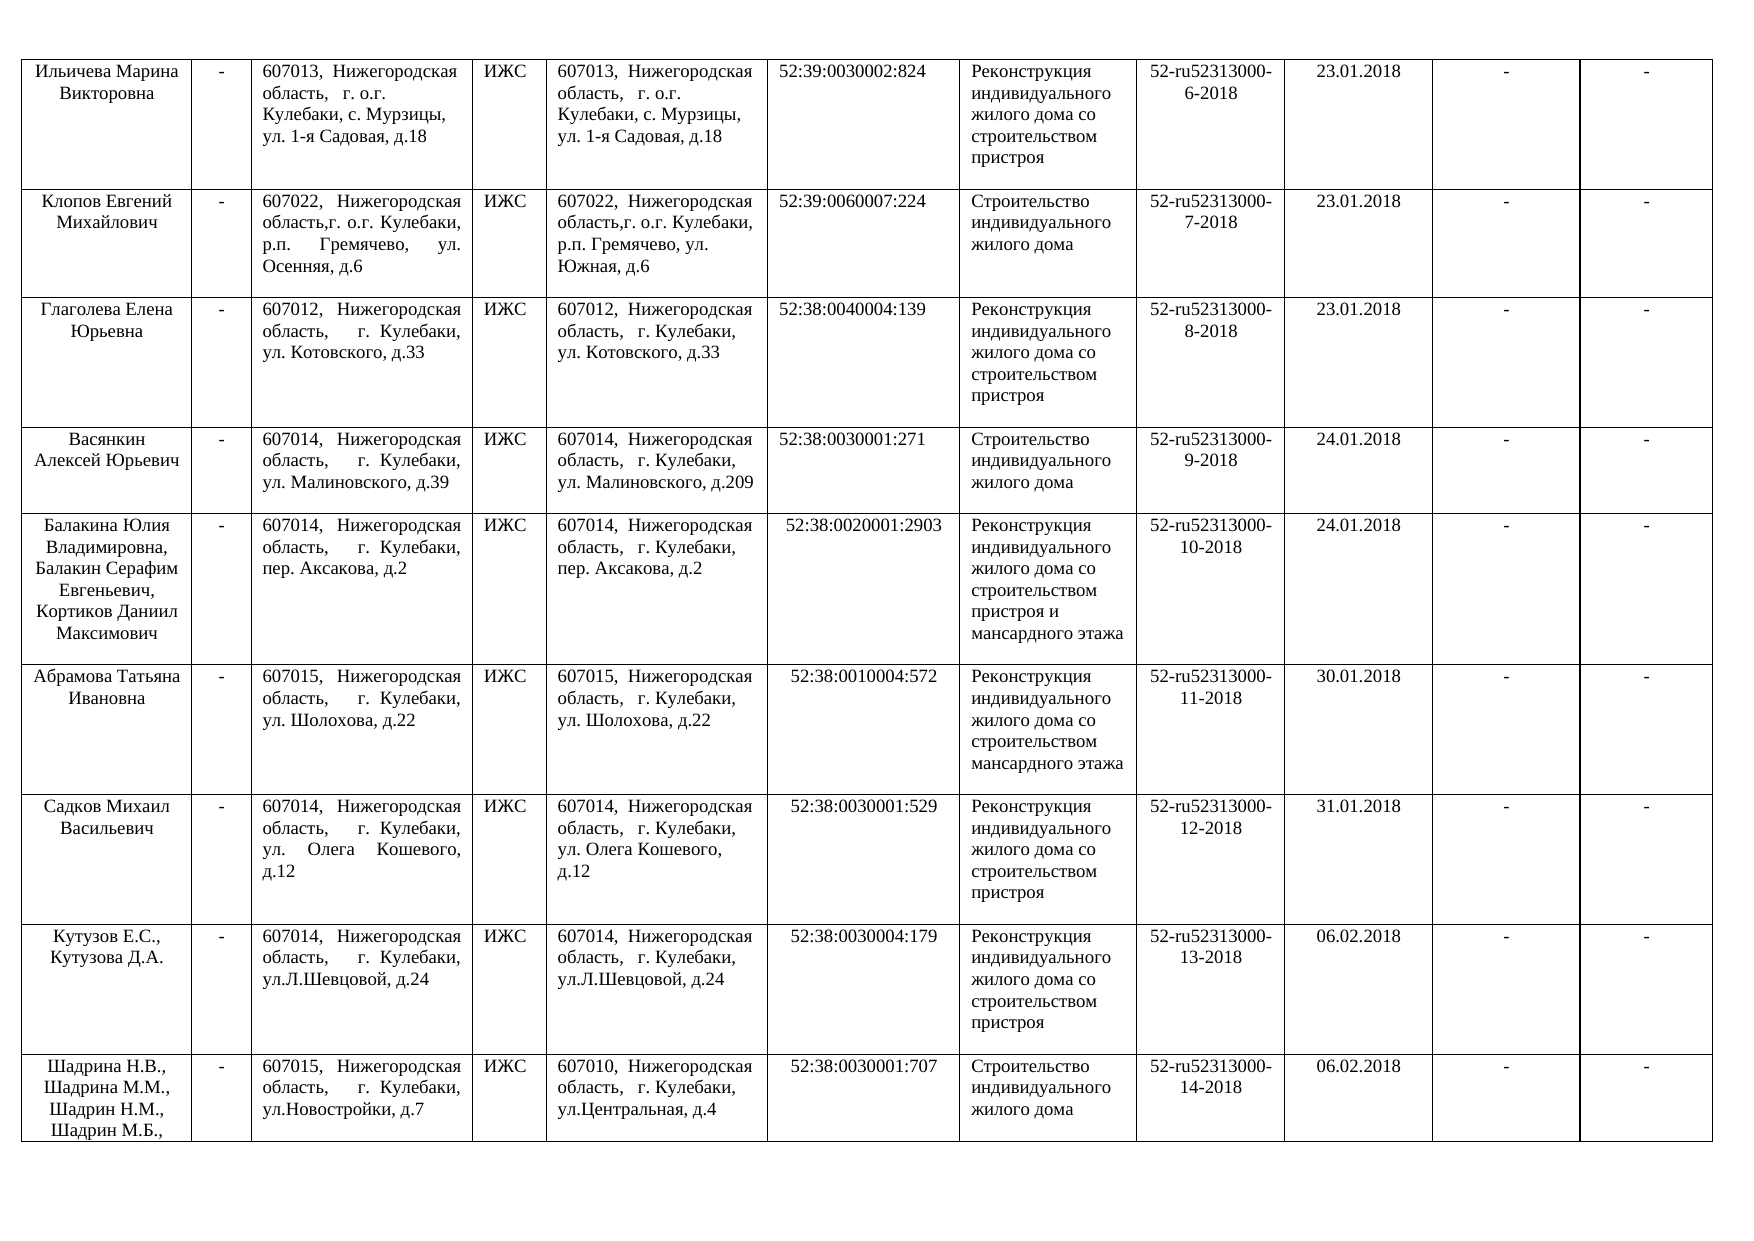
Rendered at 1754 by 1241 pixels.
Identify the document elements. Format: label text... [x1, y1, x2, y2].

table_cell 607014, Нижегородская область, г. Кулебаки, ул. Олега Кошевого, д.12 [252, 795, 472, 924]
table_cell - [192, 428, 251, 513]
table_cell 52:38:0030001:271 [768, 428, 959, 513]
table_cell 52-ru52313000-12-2018 [1137, 795, 1284, 924]
table_cell Строительство индивидуального жилого дома [960, 190, 1136, 297]
table_cell 607022, Нижегородская область,г. о.г. Кулебаки, р.п. Гремячево, ул. Осенняя, д.6 [252, 190, 472, 297]
table_cell 52-ru52313000-6-2018 [1137, 60, 1284, 189]
table_cell - [1581, 925, 1712, 1053]
table_cell 06.02.2018 [1285, 925, 1432, 1053]
table_cell - [1581, 795, 1712, 924]
table_cell Реконструкция индивидуального жилого дома со строительством пристроя [960, 925, 1136, 1053]
table_cell 23.01.2018 [1285, 298, 1432, 427]
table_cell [960, 60, 1136, 189]
table_cell 52-ru52313000-10-2018 [1137, 514, 1284, 664]
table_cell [252, 1055, 472, 1141]
table_cell 24.01.2018 [1285, 514, 1432, 664]
table_cell Реконструкция индивидуального жилого дома со строительством пристроя [960, 795, 1136, 924]
table_cell - [1581, 60, 1712, 189]
table_cell Балакина Юлия Владимировна, Балакин Серафим Евгеньевич, Кортиков Даниил Максимович [22, 514, 191, 664]
table_cell 52:38:0030004:179 [768, 925, 959, 1053]
table_cell 607014, Нижегородская область, г. Кулебаки, ул. Олега Кошевого, д.12 [547, 795, 767, 924]
table_cell Садков Михаил Васильевич [22, 795, 191, 924]
table_cell 607014, Нижегородская область, г. Кулебаки, ул. Малиновского, д.39 [252, 428, 472, 513]
table_cell - [1433, 190, 1579, 297]
table_cell - [1433, 514, 1579, 664]
table_cell 52:38:0030001:529 [768, 795, 959, 924]
table_cell - [1433, 298, 1579, 427]
table_cell Строительство индивидуального жилого дома [960, 428, 1136, 513]
table_cell 30.01.2018 [1285, 665, 1432, 794]
table_cell Глаголева Елена Юрьевна [22, 298, 191, 427]
table_cell 607015, Нижегородская область, г. Кулебаки, ул. Шолохова, д.22 [547, 665, 767, 794]
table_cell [1137, 1055, 1284, 1141]
table_cell - [192, 298, 251, 427]
table_cell Абрамова Татьяна Ивановна [22, 665, 191, 794]
table_cell - [192, 514, 251, 664]
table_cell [960, 1055, 1136, 1141]
table_cell 52:38:0020001:2903 [768, 514, 959, 664]
table_cell ИЖС [473, 190, 546, 297]
table_cell 52-ru52313000-7-2018 [1137, 190, 1284, 297]
table_cell 607013, Нижегородская область, г. о.г. Кулебаки, с. Мурзицы, ул. 1-я Садовая, д.18 [252, 60, 472, 189]
table_cell Реконструкция индивидуального жилого дома со строительством пристроя [960, 298, 1136, 427]
table_cell ИЖС [473, 795, 546, 924]
table_cell 23.01.2018 [1285, 190, 1432, 297]
table_cell - [192, 665, 251, 794]
table_cell Реконструкция индивидуального жилого дома со строительством пристроя и мансардного этажа [960, 514, 1136, 664]
table_cell 52-ru52313000-13-2018 [1137, 925, 1284, 1053]
table_cell ИЖС [473, 428, 546, 513]
table_cell 52-ru52313000-8-2018 [1137, 298, 1284, 427]
table_cell 52-ru52313000-9-2018 [1137, 428, 1284, 513]
table_cell - [1433, 1055, 1579, 1141]
table_cell Ильичева Марина Викторовна [22, 60, 191, 189]
table_cell Кутузов Е.С., Кутузова Д.А. [22, 925, 191, 1053]
table_cell 52:38:0040004:139 [768, 298, 959, 427]
table_cell 52:38:0010004:572 [768, 665, 959, 794]
table_cell 52:39:0030002:824 [768, 60, 959, 189]
table_cell 607014, Нижегородская область, г. Кулебаки, пер. Аксакова, д.2 [547, 514, 767, 664]
table_cell - [192, 60, 251, 189]
table_cell ИЖС [473, 514, 546, 664]
table_cell ИЖС [473, 925, 546, 1053]
table_cell 52:38:0030001:707 [768, 1055, 959, 1141]
table_cell 607022, Нижегородская область,г. о.г. Кулебаки, р.п. Гремячево, ул. Южная, д.6 [547, 190, 767, 297]
table_cell ИЖС [473, 60, 546, 189]
table_cell - [1581, 1055, 1712, 1141]
table_cell - [1581, 298, 1712, 427]
table_cell - [1581, 514, 1712, 664]
table_cell - [192, 190, 251, 297]
table_cell Клопов Евгений Михайлович [22, 190, 191, 297]
table_cell 607012, Нижегородская область, г. Кулебаки, ул. Котовского, д.33 [547, 298, 767, 427]
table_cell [547, 1055, 767, 1141]
table_cell 607015, Нижегородская область, г. Кулебаки, ул. Шолохова, д.22 [252, 665, 472, 794]
table_cell - [1433, 795, 1579, 924]
table_cell Васянкин Алексей Юрьевич [22, 428, 191, 513]
table_cell 607014, Нижегородская область, г. Кулебаки, ул. Малиновского, д.209 [547, 428, 767, 513]
table_cell - [192, 1055, 251, 1141]
table_cell Реконструкция индивидуального жилого дома со строительством мансардного этажа [960, 665, 1136, 794]
table_cell - [192, 795, 251, 924]
table_cell 31.01.2018 [1285, 795, 1432, 924]
table_cell - [1581, 190, 1712, 297]
table_cell - [192, 925, 251, 1053]
table_cell 06.02.2018 [1285, 1055, 1432, 1141]
table_cell 23.01.2018 [1285, 60, 1432, 189]
table_cell 24.01.2018 [1285, 428, 1432, 513]
table_cell ИЖС [473, 1055, 546, 1141]
table_cell 607014, Нижегородская область, г. Кулебаки, пер. Аксакова, д.2 [252, 514, 472, 664]
table_cell 607012, Нижегородская область, г. Кулебаки, ул. Котовского, д.33 [252, 298, 472, 427]
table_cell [22, 1055, 191, 1141]
table_cell - [1433, 665, 1579, 794]
table_cell 607013, Нижегородская область, г. о.г. Кулебаки, с. Мурзицы, ул. 1-я Садовая, д.18 [547, 60, 767, 189]
table_cell 607014, Нижегородская область, г. Кулебаки, ул.Л.Шевцовой, д.24 [547, 925, 767, 1053]
table_cell - [1433, 925, 1579, 1053]
table_cell - [1433, 428, 1579, 513]
table_cell 52:39:0060007:224 [768, 190, 959, 297]
table_cell - [1433, 60, 1579, 189]
table_cell ИЖС [473, 298, 546, 427]
table_cell 607014, Нижегородская область, г. Кулебаки, ул.Л.Шевцовой, д.24 [252, 925, 472, 1053]
table_cell ИЖС [473, 665, 546, 794]
table_cell - [1581, 428, 1712, 513]
table_cell - [1581, 665, 1712, 794]
table_cell 52-ru52313000-11-2018 [1137, 665, 1284, 794]
